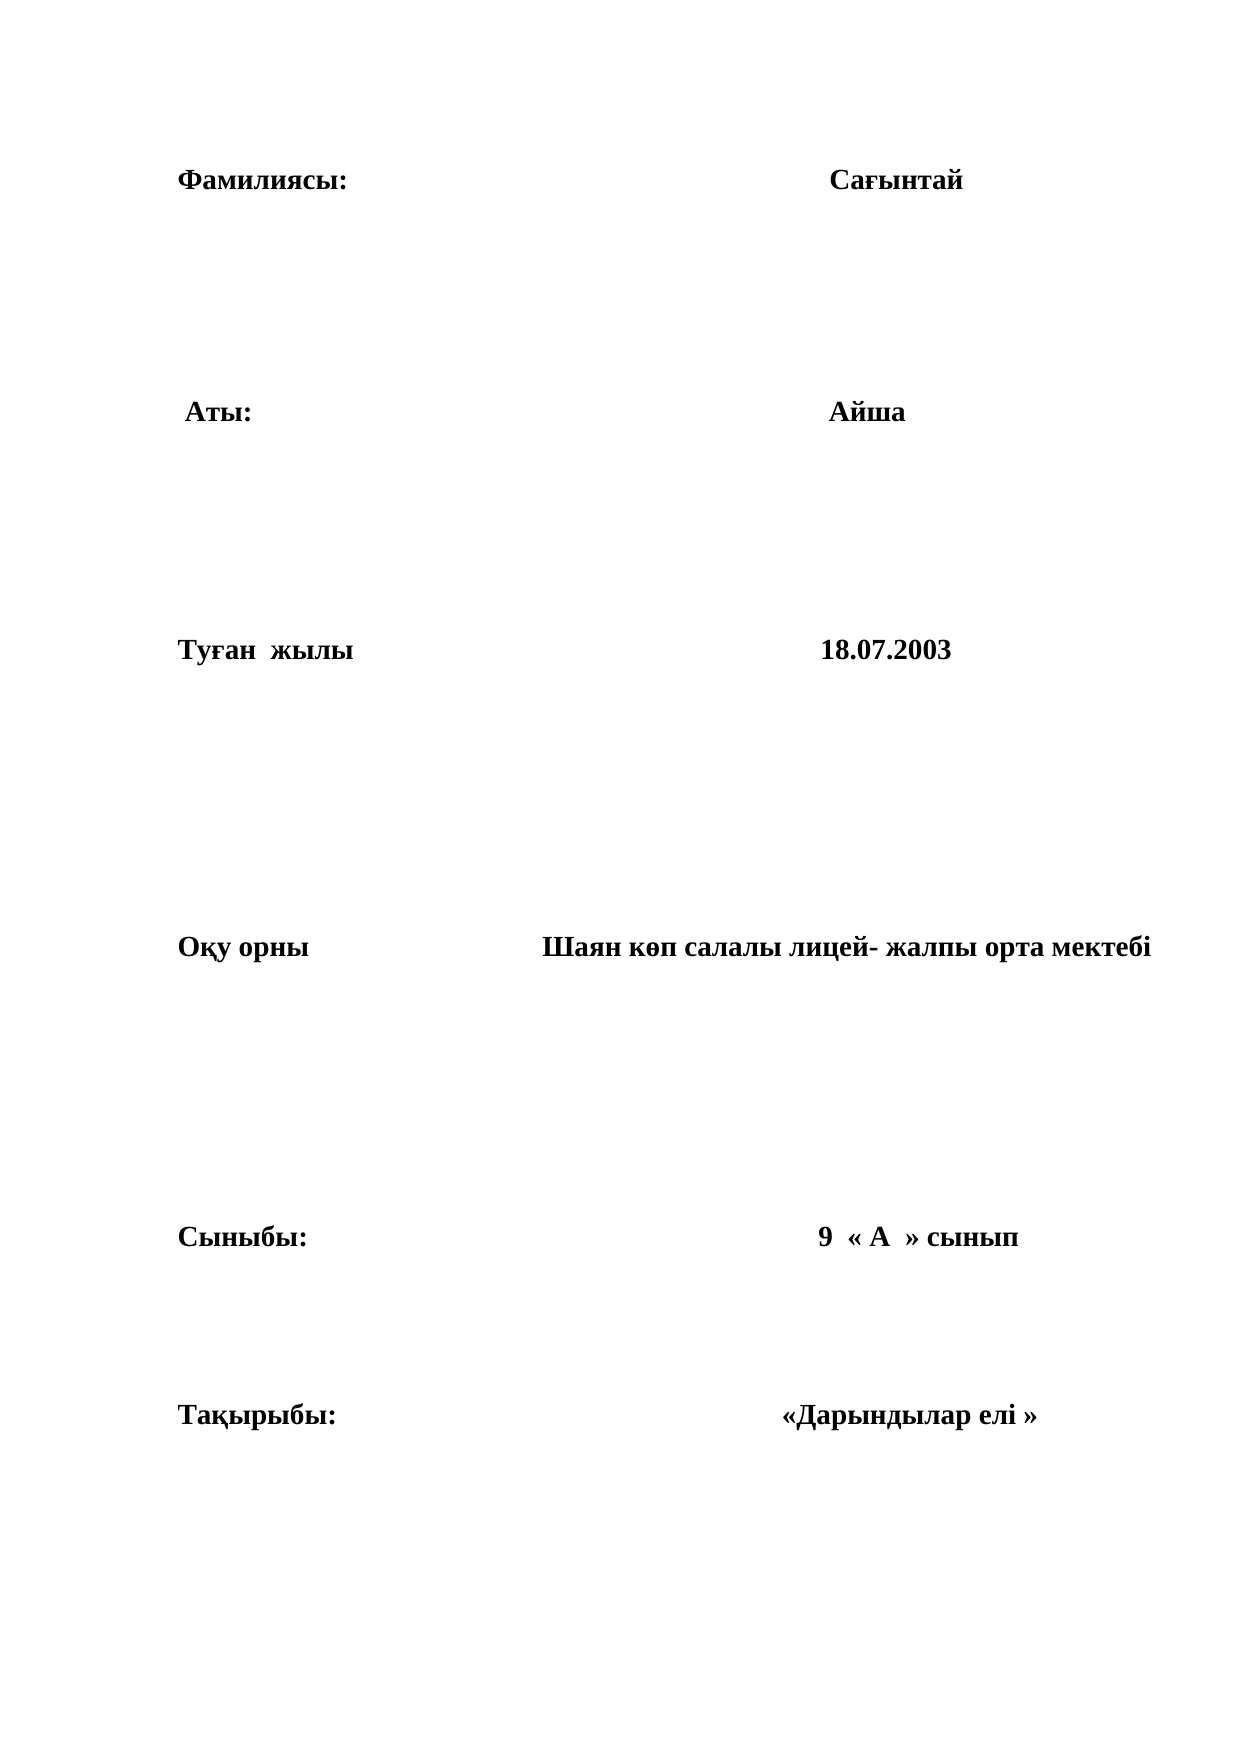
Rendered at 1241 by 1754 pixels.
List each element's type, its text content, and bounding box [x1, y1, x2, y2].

text Оқу орны Шаян көп салалы лицей- жалпы орта мектебі [177, 929, 1152, 962]
text Тақырыбы: «Дарындылар елі » [177, 1397, 1152, 1431]
text Фамилиясы: Сағынтай [177, 162, 1152, 196]
text Сыныбы: 9 « А » сынып [177, 1219, 1152, 1253]
text Туған жылы 18.07.2003 [177, 632, 1152, 666]
text Аты: Айша [177, 394, 1152, 428]
